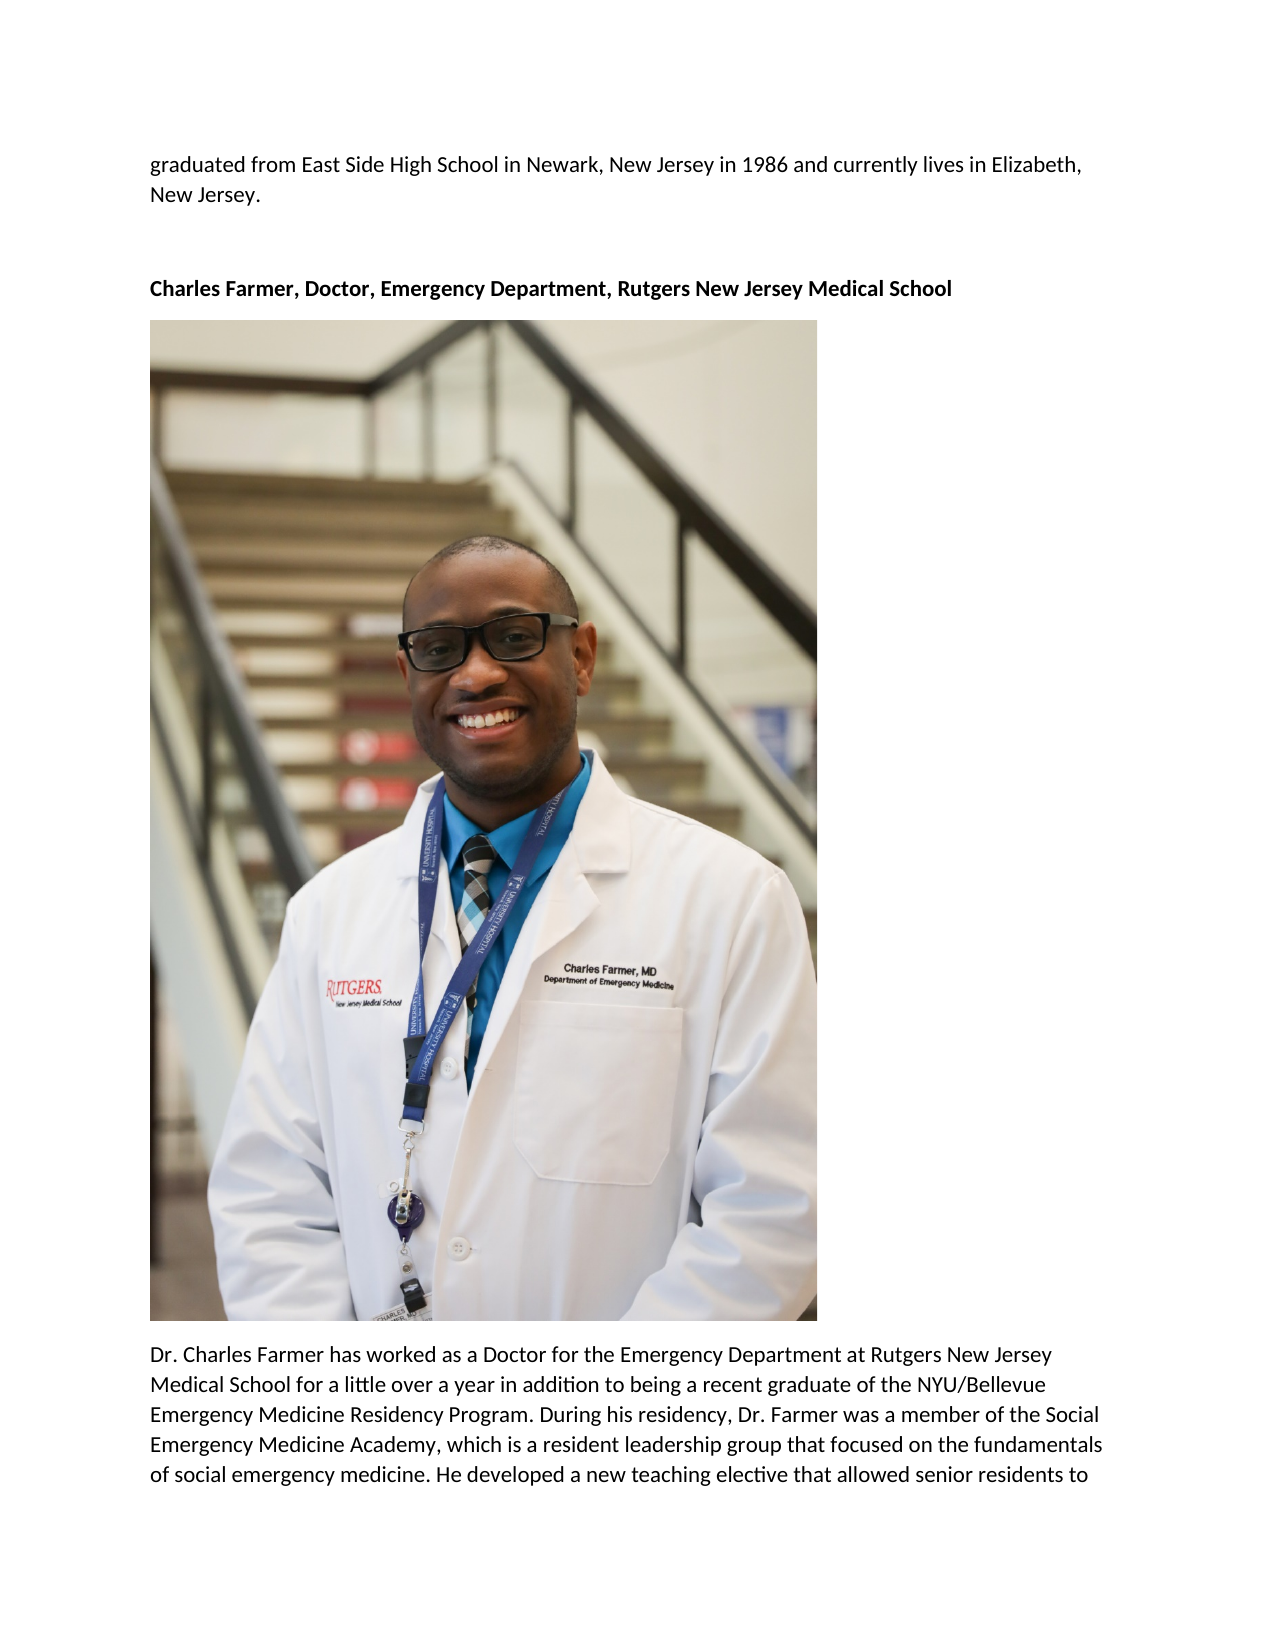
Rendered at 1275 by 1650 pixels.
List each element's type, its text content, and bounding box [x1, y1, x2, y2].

picture [150, 320, 818, 1321]
text Charles Farmer, Doctor, Emergency Department, Rutgers New Jersey Medical School [150, 274, 1125, 302]
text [150, 1340, 1125, 1488]
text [150, 150, 1125, 208]
